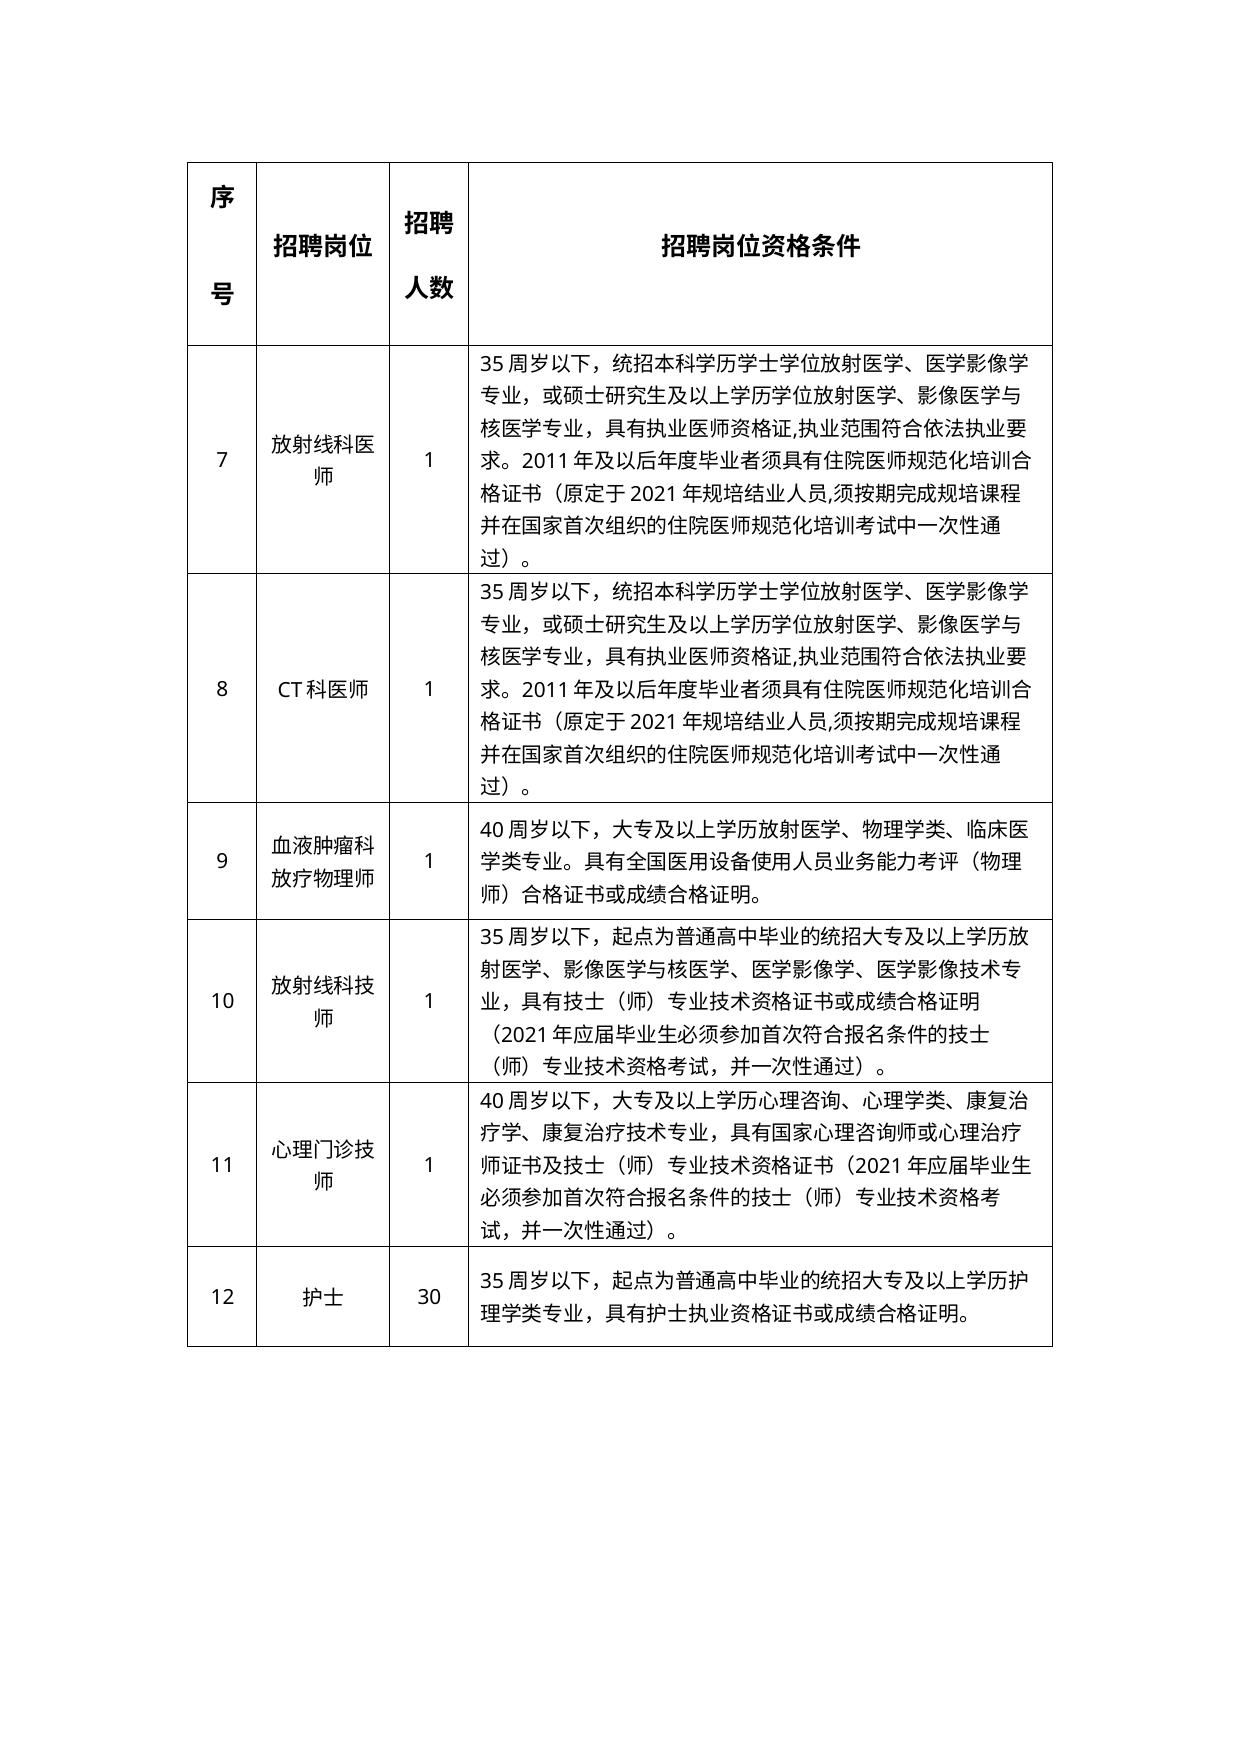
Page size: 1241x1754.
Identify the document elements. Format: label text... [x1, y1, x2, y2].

table_cell 35周岁以下，统招本科学历学士学位放射医学、医学影像学专业，或硕士研究生及以上学历学位放射医学、影像医学与核医学专业，具有执业医师资格证,执业范围符合依法执业要求。2011年及以后年度毕业者须具有住院医师规范化培训合格证书（原定于2021年规培结业人员,须按期完成规培课程并在国家首次组织的住院医师规范化培训考试中一次性通过）。 [469, 346, 1052, 573]
table_cell 12 [188, 1247, 256, 1346]
table_cell 35周岁以下，起点为普通高中毕业的统招大专及以上学历护理学类专业，具有护士执业资格证书或成绩合格证明。 [469, 1247, 1052, 1346]
table_cell 10 [188, 920, 256, 1082]
table_cell 1 [390, 346, 468, 573]
table_cell 40周岁以下，大专及以上学历放射医学、物理学类、临床医学类专业。具有全国医用设备使用人员业务能力考评（物理师）合格证书或成绩合格证明。 [469, 803, 1052, 918]
table_cell 30 [390, 1247, 468, 1346]
table_cell 放射线科技师 [257, 920, 389, 1082]
table_cell 1 [390, 803, 468, 918]
table_cell 1 [390, 1083, 468, 1246]
table_cell 35周岁以下，起点为普通高中毕业的统招大专及以上学历放射医学、影像医学与核医学、医学影像学、医学影像技术专业，具有技士（师）专业技术资格证书或成绩合格证明（2021年应届毕业生必须参加首次符合报名条件的技士（师）专业技术资格考试，并一次性通过）。 [469, 920, 1052, 1082]
table_cell 11 [188, 1083, 256, 1246]
table_cell 心理门诊技师 [257, 1083, 389, 1246]
table_cell CT科医师 [257, 574, 389, 802]
table_cell 8 [188, 574, 256, 802]
table_header 招聘岗位 [257, 163, 389, 345]
table_cell 40周岁以下，大专及以上学历心理咨询、心理学类、康复治疗学、康复治疗技术专业，具有国家心理咨询师或心理治疗师证书及技士（师）专业技术资格证书（2021年应届毕业生必须参加首次符合报名条件的技士（师）专业技术资格考试，并一次性通过）。 [469, 1083, 1052, 1246]
table_cell 1 [390, 920, 468, 1082]
table_header 序号 [188, 163, 256, 345]
table_header 招聘人数 [390, 163, 468, 345]
table_cell 9 [188, 803, 256, 918]
table_header 招聘岗位资格条件 [469, 163, 1052, 345]
table_cell 护士 [257, 1247, 389, 1346]
table_cell 7 [188, 346, 256, 573]
table_cell 血液肿瘤科放疗物理师 [257, 803, 389, 918]
table_cell 1 [390, 574, 468, 802]
table_cell 放射线科医师 [257, 346, 389, 573]
table_cell 35周岁以下，统招本科学历学士学位放射医学、医学影像学专业，或硕士研究生及以上学历学位放射医学、影像医学与核医学专业，具有执业医师资格证,执业范围符合依法执业要求。2011年及以后年度毕业者须具有住院医师规范化培训合格证书（原定于2021年规培结业人员,须按期完成规培课程并在国家首次组织的住院医师规范化培训考试中一次性通过）。 [469, 574, 1052, 802]
